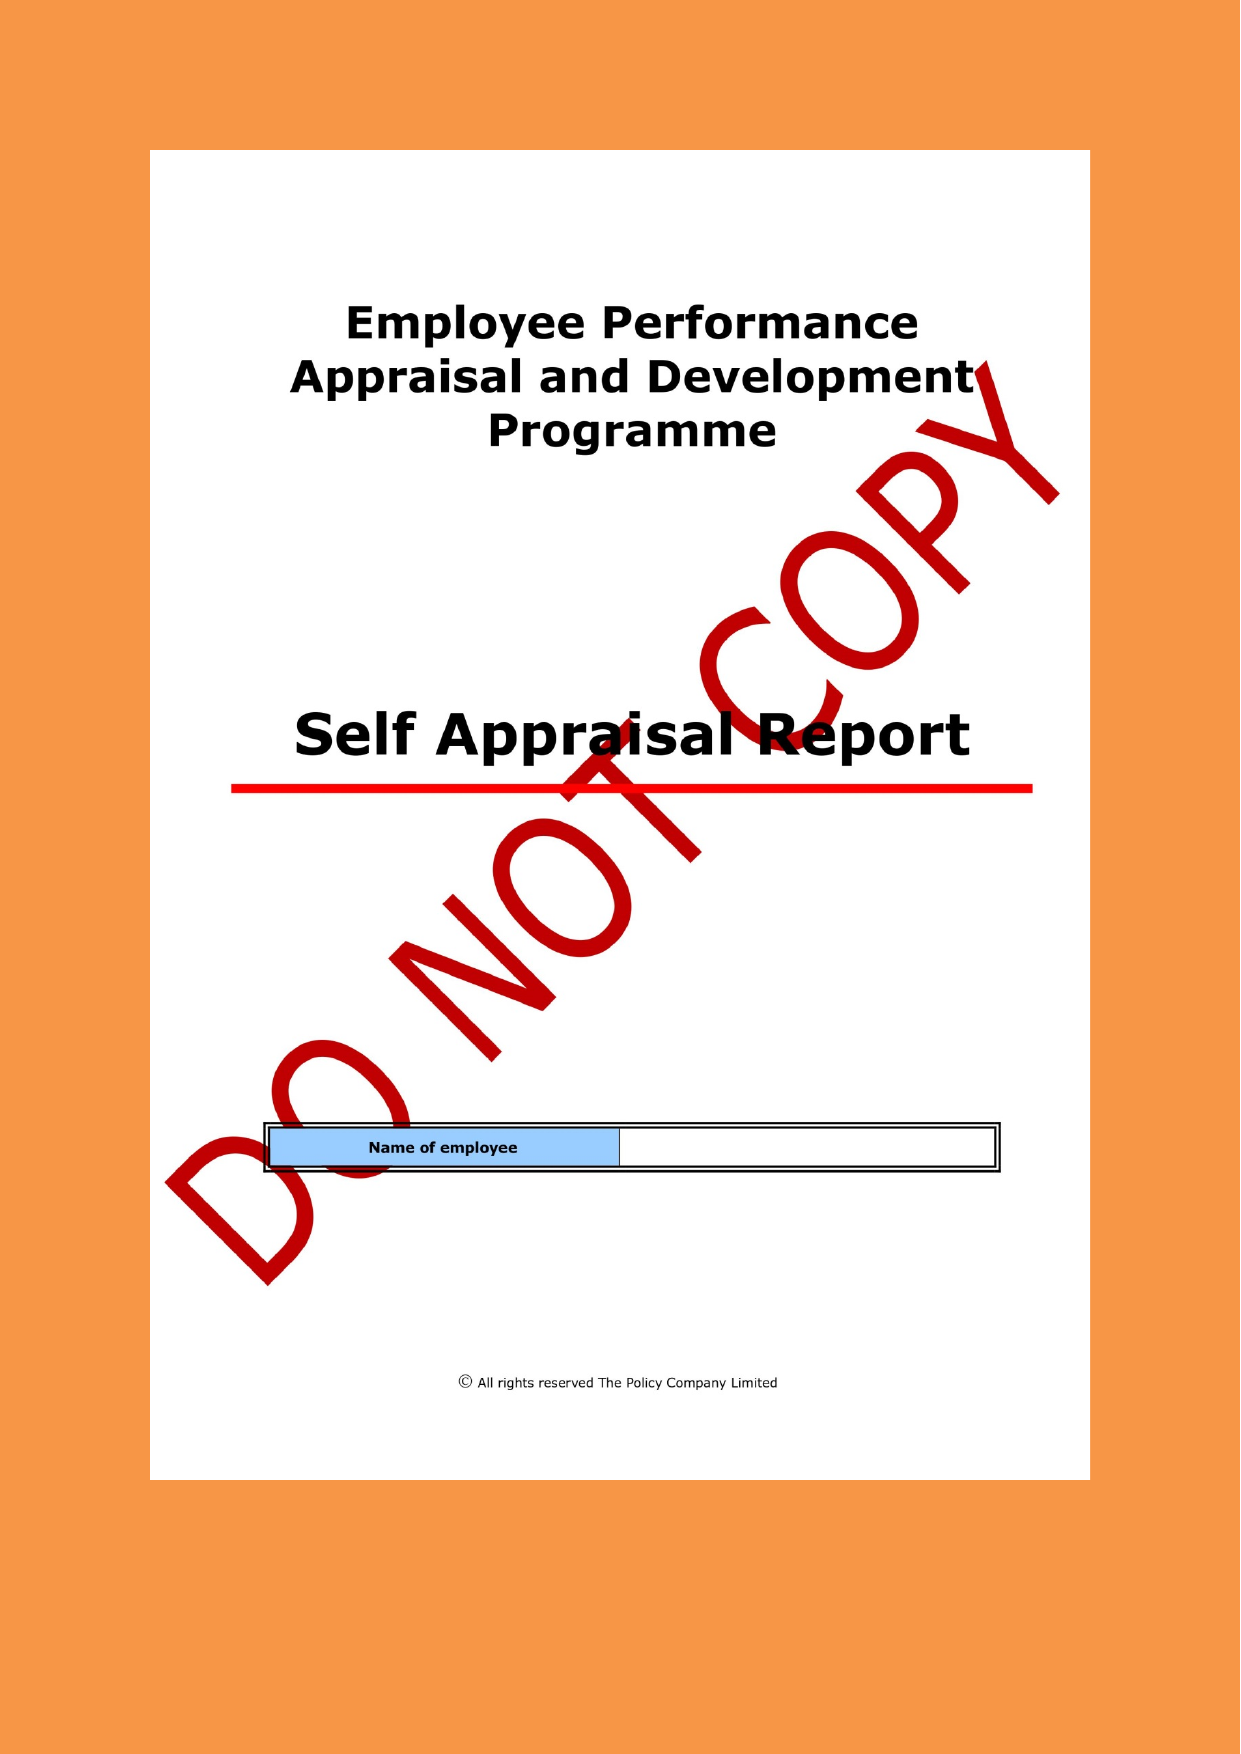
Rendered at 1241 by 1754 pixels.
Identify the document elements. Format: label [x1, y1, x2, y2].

picture [150, 150, 1091, 1480]
